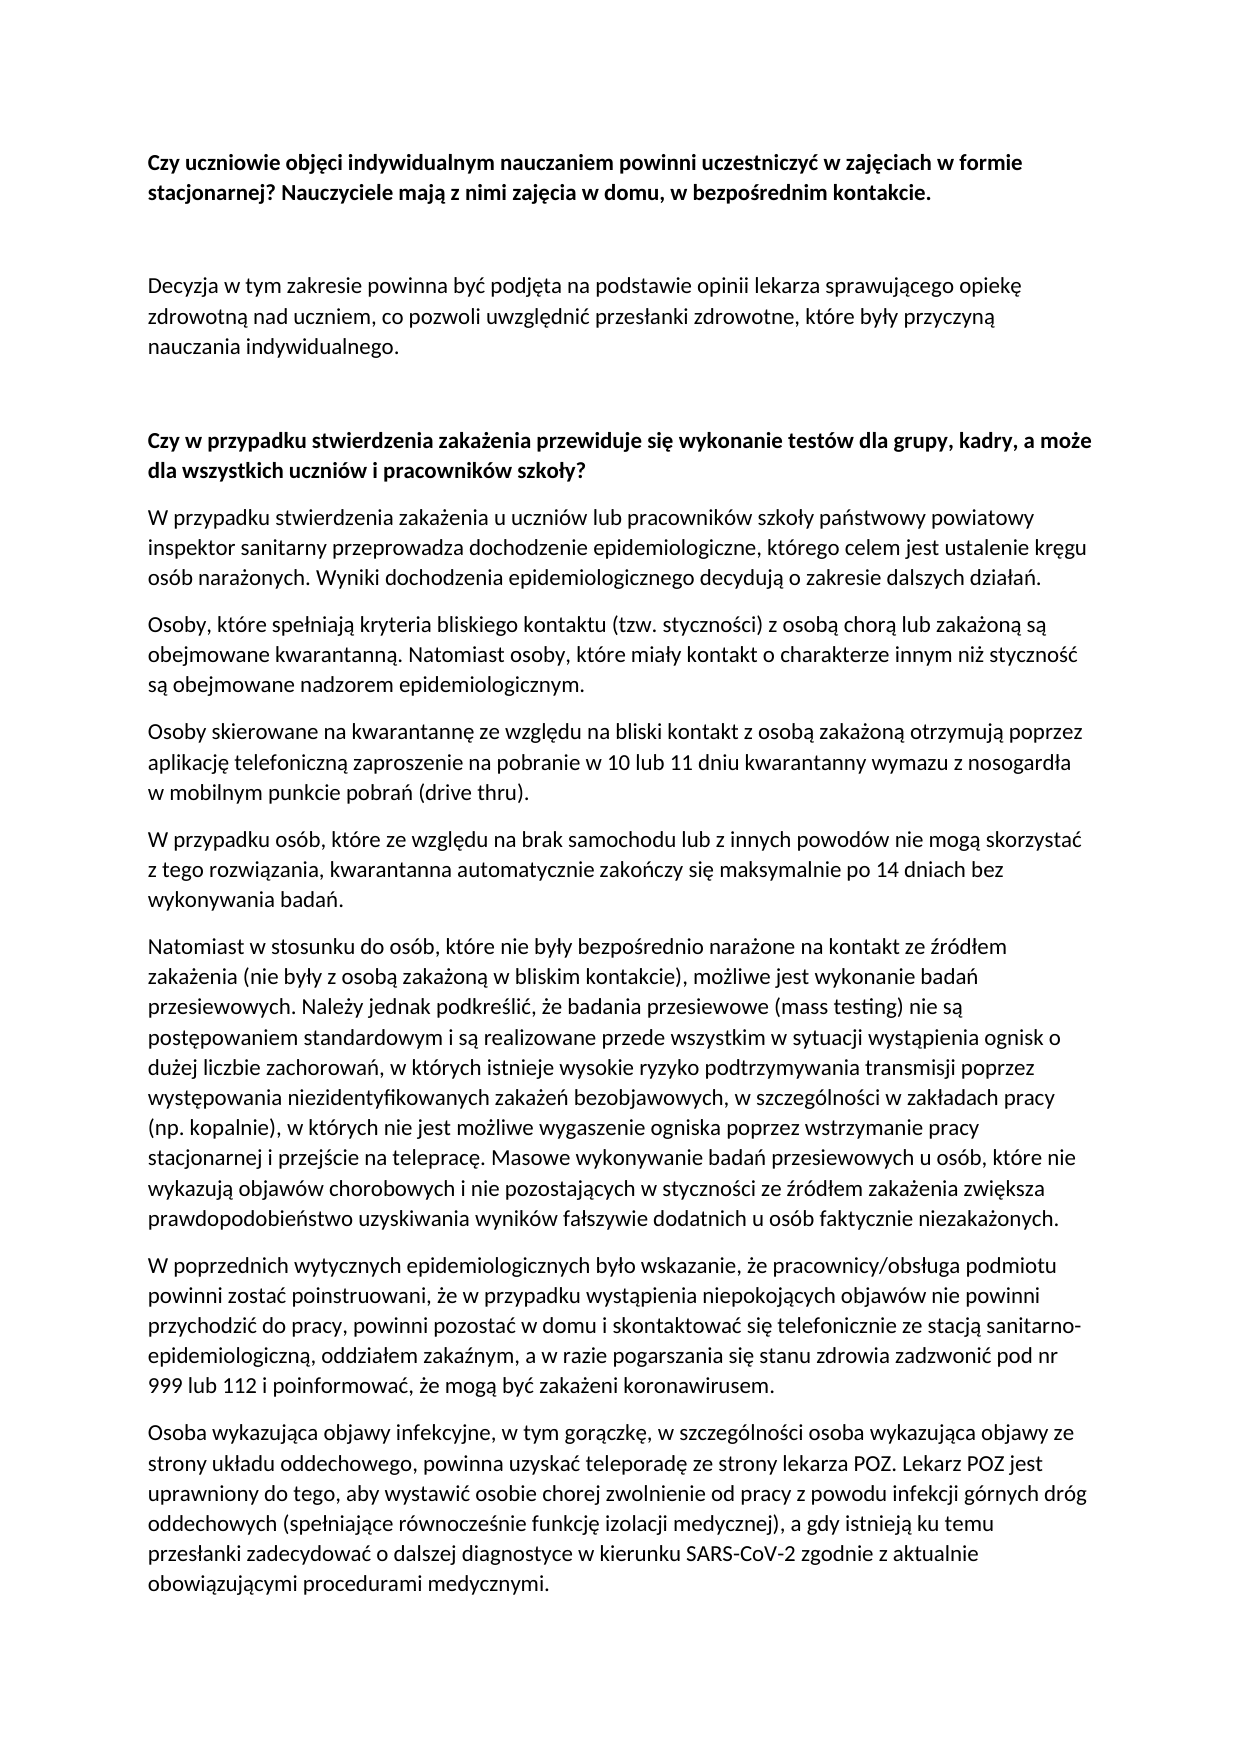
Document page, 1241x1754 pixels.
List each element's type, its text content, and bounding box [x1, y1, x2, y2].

text Decyzja w tym zakresie powinna być podjęta na podstawie opinii lekarza sprawującego opiekę zdrowotną nad uczniem, co pozwoli uwzględnić przesłanki zdrowotne, które były przyczyną nauczania indywidualnego. [148, 272, 1093, 360]
text Czy uczniowie objęci indywidualnym nauczaniem powinni uczestniczyć w zajęciach w formie stacjonarnej? Nauczyciele mają z nimi zajęcia w domu, w bezpośrednim kontakcie. [148, 148, 1093, 206]
text Natomiast w stosunku do osób, które nie były bezpośrednio narażone na kontakt ze źródłem zakażenia (nie były z osobą zakażoną w bliskim kontakcie), możliwe jest wykonanie badań przesiewowych. Należy jednak podkreślić, że badania przesiewowe (mass testing) nie są postępowaniem standardowym i są realizowane przede wszystkim w sytuacji wystąpienia ognisk o dużej liczbie zachorowań, w których istnieje wysokie ryzyko podtrzymywania transmisji poprzez występowania niezidentyfikowanych zakażeń bezobjawowych, w szczególności w zakładach pracy (np. kopalnie), w których nie jest możliwe wygaszenie ogniska poprzez wstrzymanie pracy stacjonarnej i przejście na telepracę. Masowe wykonywanie badań przesiewowych u osób, które nie wykazują objawów chorobowych i nie pozostających w styczności ze źródłem zakażenia zwiększa prawdopodobieństwo uzyskiwania wyników fałszywie dodatnich u osób faktycznie niezakażonych. [148, 932, 1093, 1232]
text W poprzednich wytycznych epidemiologicznych było wskazanie, że pracownicy/obsługa podmiotu powinni zostać poinstruowani, że w przypadku wystąpienia niepokojących objawów nie powinni przychodzić do pracy, powinni pozostać w domu i skontaktować się telefonicznie ze stacją sanitarno-epidemiologiczną, oddziałem zakaźnym, a w razie pogarszania się stanu zdrowia zadzwonić pod nr 999 lub 112 i poinformować, że mogą być zakażeni koronawirusem. [148, 1251, 1093, 1399]
text Osoby skierowane na kwarantannę ze względu na bliski kontakt z osobą zakażoną otrzymują poprzez aplikację telefoniczną zaproszenie na pobranie w 10 lub 11 dniu kwarantanny wymazu z nosogardła w mobilnym punkcie pobrań (drive thru). [148, 717, 1093, 806]
text W przypadku stwierdzenia zakażenia u uczniów lub pracowników szkoły państwowy powiatowy inspektor sanitarny przeprowadza dochodzenie epidemiologiczne, którego celem jest ustalenie kręgu osób narażonych. Wyniki dochodzenia epidemiologicznego decydują o zakresie dalszych działań. [148, 503, 1093, 591]
text Osoba wykazująca objawy infekcyjne, w tym gorączkę, w szczególności osoba wykazująca objawy ze strony układu oddechowego, powinna uzyskać teleporadę ze strony lekarza POZ. Lekarz POZ jest uprawniony do tego, aby wystawić osobie chorej zwolnienie od pracy z powodu infekcji górnych dróg oddechowych (spełniające równocześnie funkcję izolacji medycznej), a gdy istnieją ku temu przesłanki zadecydować o dalszej diagnostyce w kierunku SARS-CoV-2 zgodnie z aktualnie obowiązującymi procedurami medycznymi. [148, 1418, 1093, 1597]
text Czy w przypadku stwierdzenia zakażenia przewiduje się wykonanie testów dla grupy, kadry, a może dla wszystkich uczniów i pracowników szkoły? [148, 426, 1093, 484]
text Osoby, które spełniają kryteria bliskiego kontaktu (tzw. styczności) z osobą chorą lub zakażoną są obejmowane kwarantanną. Natomiast osoby, które miały kontakt o charakterze innym niż styczność są obejmowane nadzorem epidemiologicznym. [148, 610, 1093, 698]
text W przypadku osób, które ze względu na brak samochodu lub z innych powodów nie mogą skorzystać z tego rozwiązania, kwarantanna automatycznie zakończy się maksymalnie po 14 dniach bez wykonywania badań. [148, 825, 1093, 913]
